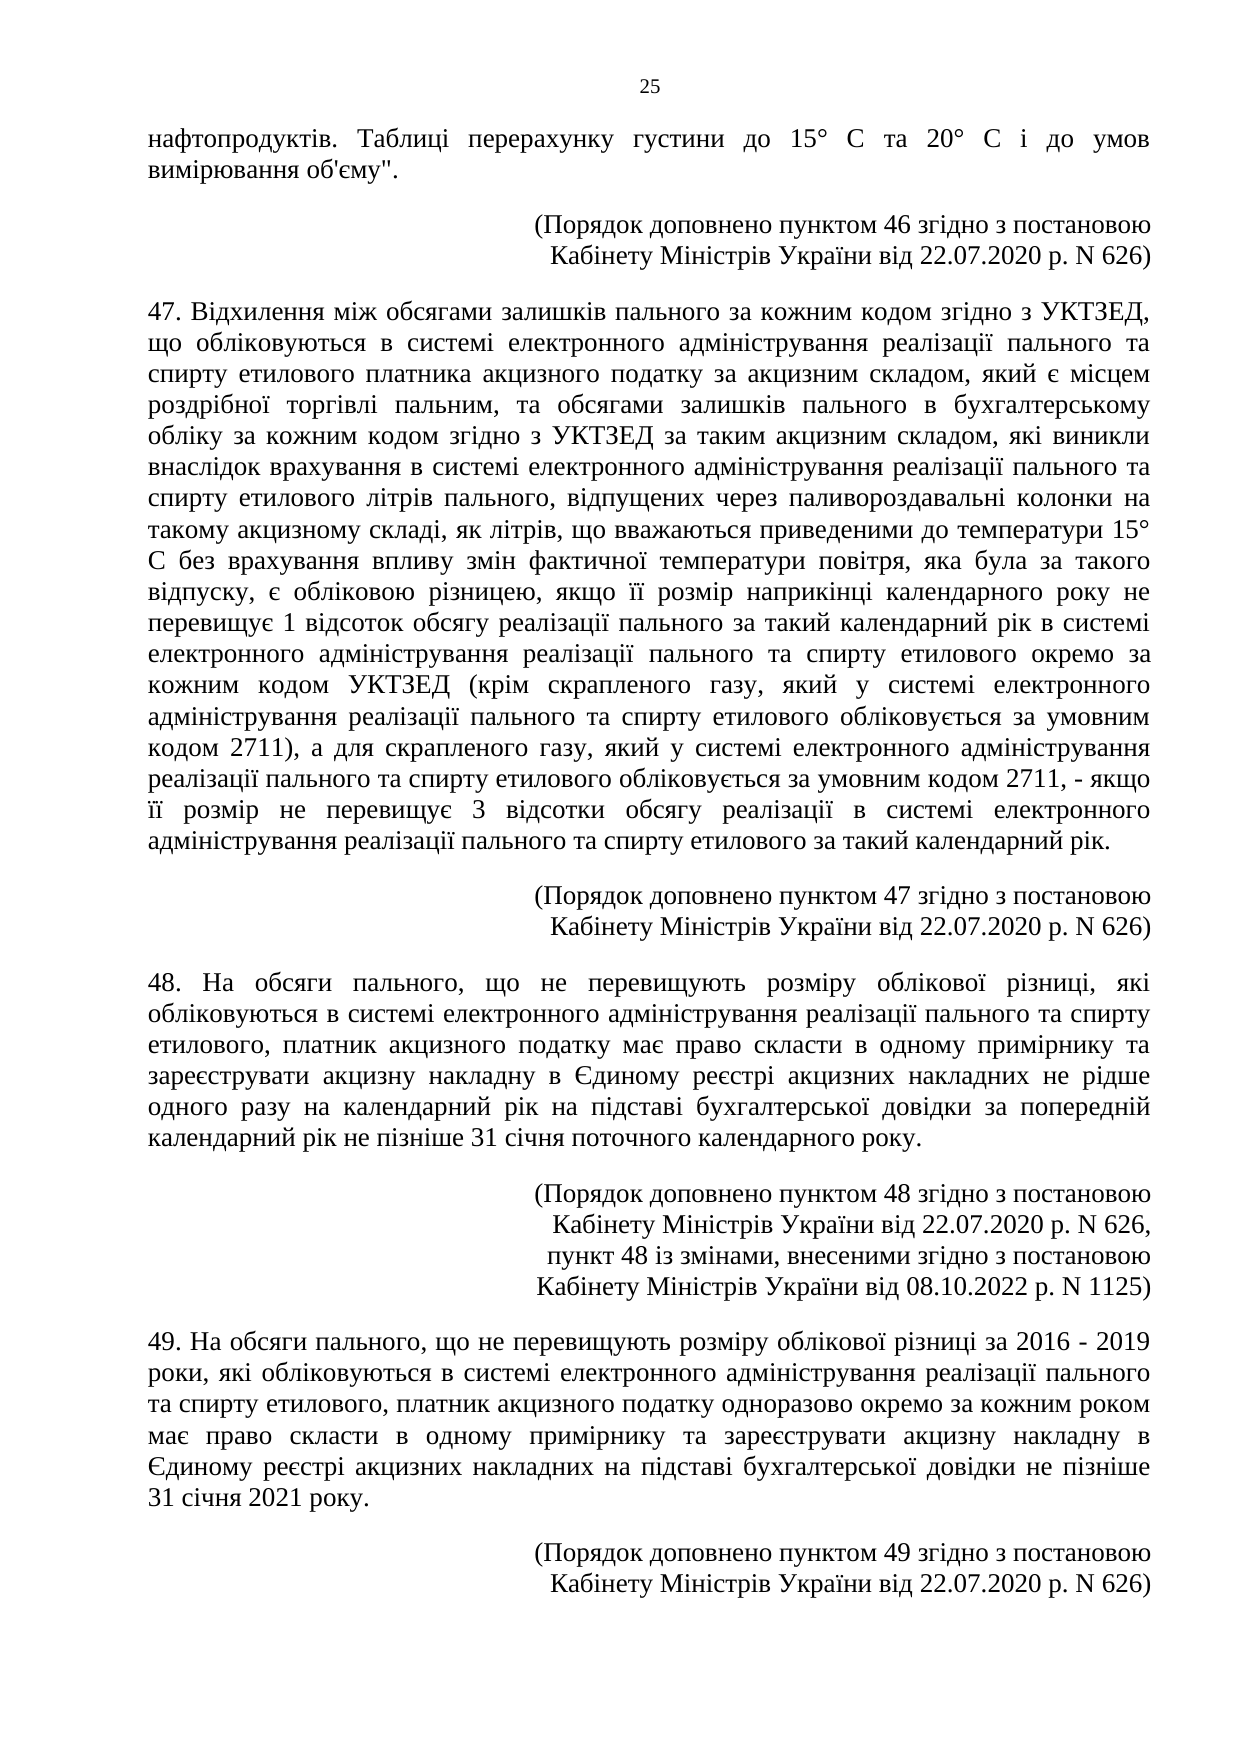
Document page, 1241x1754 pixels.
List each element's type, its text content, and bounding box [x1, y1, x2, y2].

text Кабінету Міністрів України від 08.10.2022 р. N 1125) [148, 1270, 1152, 1301]
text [148, 122, 1152, 184]
text (Порядок доповнено пунктом 46 згідно з постановою [148, 208, 1152, 239]
text (Порядок доповнено пунктом 48 згідно з постановою [148, 1177, 1152, 1208]
text пункт 48 із змінами, внесеними згідно з постановою [148, 1239, 1152, 1270]
text 49. На обсяги пального, що не перевищують розміру облікової різниці за 2016 - 2019 роки, які обліковуються в системі електронного адміністрування реалізації пального та спирту етилового, платник акцизного податку одноразово окремо за кожним роком має право скласти в одному примірнику та зареєструвати акцизну накладну в Єдиному реєстрі акцизних накладних на підставі бухгалтерської довідки не пізніше 31 січня 2021 року. [148, 1325, 1152, 1512]
text Кабінету Міністрів України від 22.07.2020 р. N 626, [148, 1208, 1152, 1239]
text Кабінету Міністрів України від 22.07.2020 р. N 626) [148, 911, 1152, 942]
text Кабінету Міністрів України від 22.07.2020 р. N 626) [148, 1567, 1152, 1598]
text (Порядок доповнено пунктом 49 згідно з постановою [148, 1536, 1152, 1567]
text Кабінету Міністрів України від 22.07.2020 р. N 626) [148, 239, 1152, 271]
text 47. Відхилення між обсягами залишків пального за кожним кодом згідно з УКТЗЕД, що обліковуються в системі електронного адміністрування реалізації пального та спирту етилового платника акцизного податку за акцизним складом, який є місцем роздрібної торгівлі пальним, та обсягами залишків пального в бухгалтерському обліку за кожним кодом згідно з УКТЗЕД за таким акцизним складом, які виникли внаслідок врахування в системі електронного адміністрування реалізації пального та спирту етилового літрів пального, відпущених через паливороздавальні колонки на такому акцизному складі, як літрів, що вважаються приведеними до температури 15° C без врахування впливу змін фактичної температури повітря, яка була за такого відпуску, є обліковою різницею, якщо її розмір наприкінці календарного року не перевищує 1 відсоток обсягу реалізації пального за такий календарний рік в системі електронного адміністрування реалізації пального та спирту етилового окремо за кожним кодом УКТЗЕД (крім скрапленого газу, який у системі електронного адміністрування реалізації пального та спирту етилового обліковується за умовним кодом 2711), а для скрапленого газу, який у системі електронного адміністрування реалізації пального та спирту етилового обліковується за умовним кодом 2711, - якщо її розмір не перевищує 3 відсотки обсягу реалізації в системі електронного адміністрування реалізації пального та спирту етилового за такий календарний рік. [148, 295, 1152, 855]
text (Порядок доповнено пунктом 47 згідно з постановою [148, 879, 1152, 911]
text 48. На обсяги пального, що не перевищують розміру облікової різниці, які обліковуються в системі електронного адміністрування реалізації пального та спирту етилового, платник акцизного податку має право скласти в одному примірнику та зареєструвати акцизну накладну в Єдиному реєстрі акцизних накладних не рідше одного разу на календарний рік на підставі бухгалтерської довідки за попередній календарний рік не пізніше 31 січня поточного календарного року. [148, 966, 1152, 1153]
